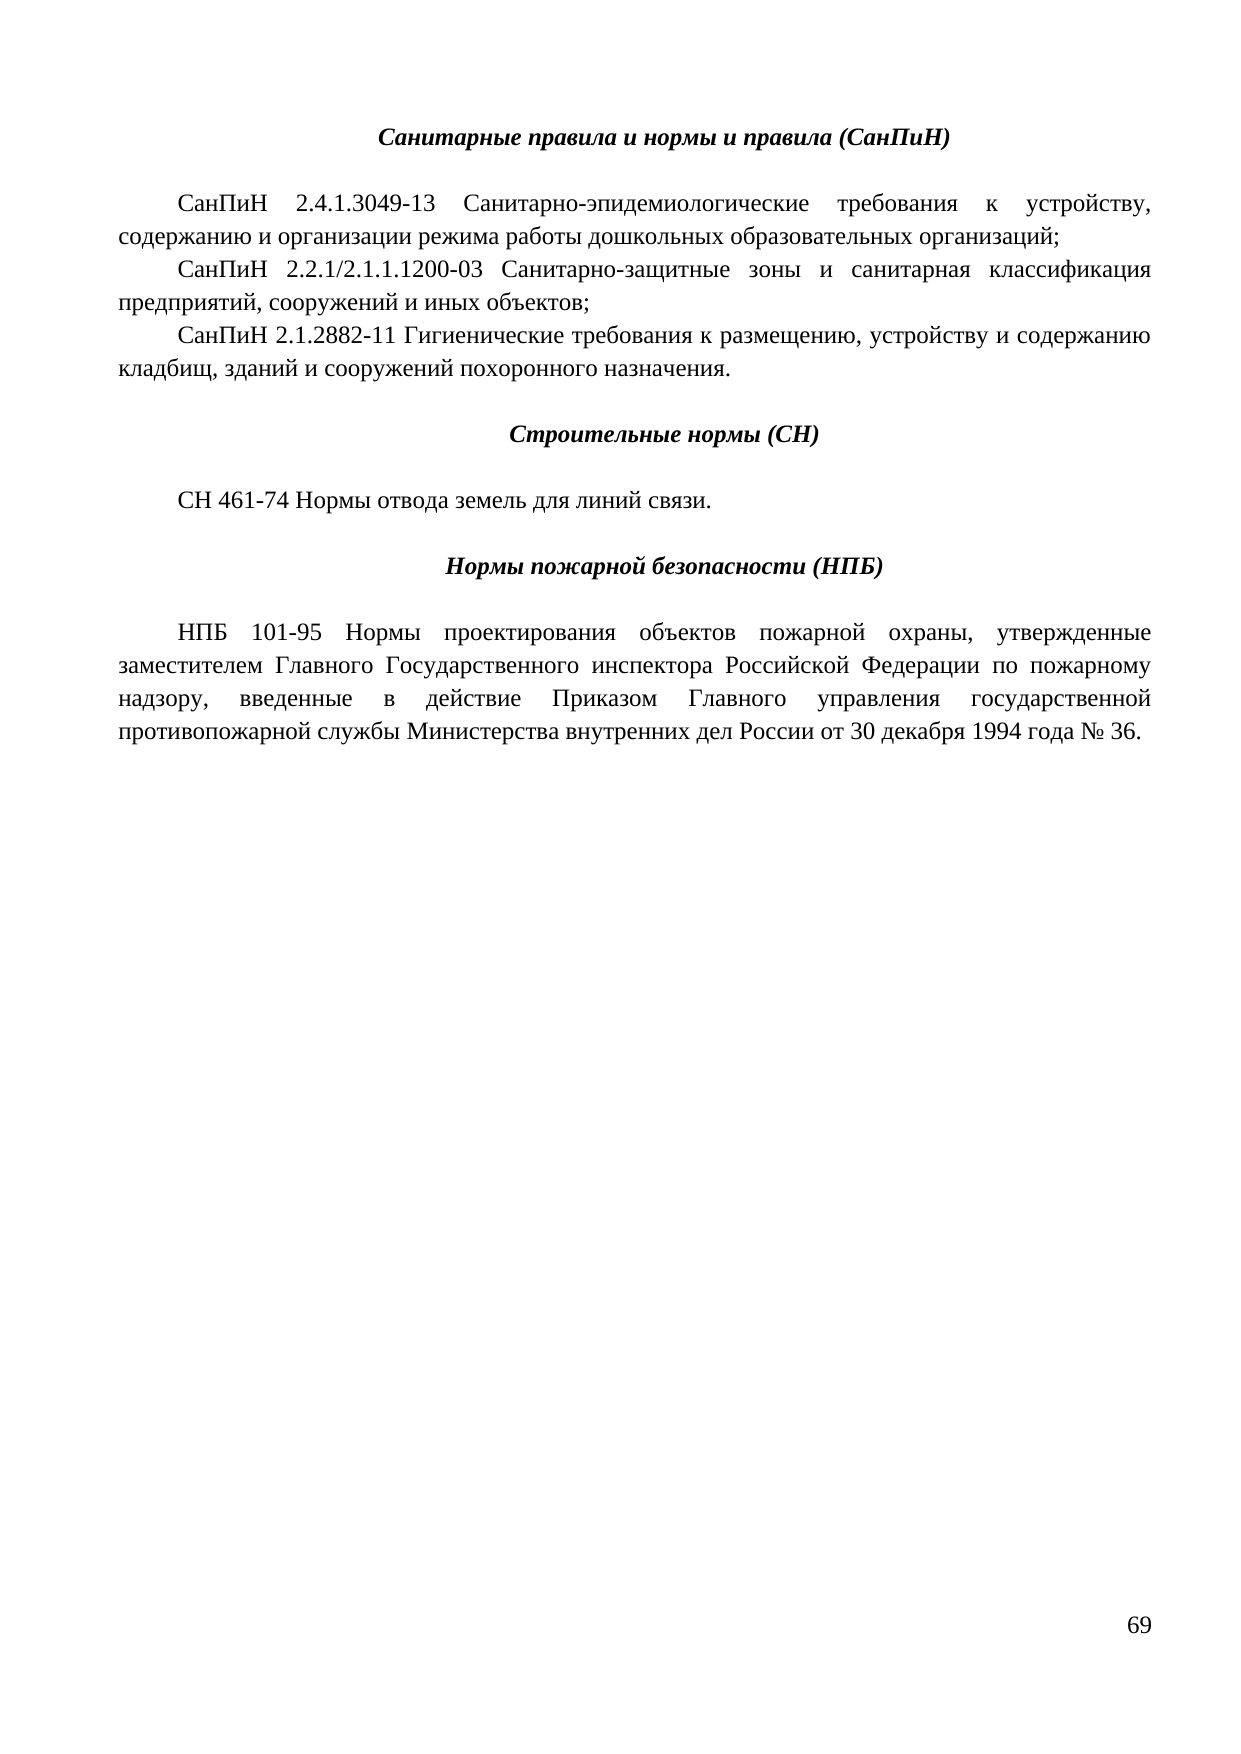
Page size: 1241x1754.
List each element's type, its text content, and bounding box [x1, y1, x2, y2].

text Санитарные правила и нормы и правила (СанПиН) [118, 122, 1152, 150]
text СанПиН 2.4.1.3049-13 Санитарно-эпидемиологические требования к устройству, содержанию и организации режима работы дошкольных образовательных организаций; [118, 188, 1152, 249]
text Строительные нормы (СН) [118, 419, 1152, 448]
text НПБ 101-95 Нормы проектирования объектов пожарной охраны, утвержденные заместителем Главного Государственного инспектора Российской Федерации по пожарному надзору, введенные в действие Приказом Главного управления государственной противопожарной службы Министерства внутренних дел России от 30 декабря 1994 года № 36. [118, 617, 1152, 745]
text СанПиН 2.1.2882-11 Гигиенические требования к размещению, устройству и содержанию кладбищ, зданий и сооружений похоронного назначения. [118, 320, 1152, 382]
text СанПиН 2.2.1/2.1.1.1200-03 Санитарно-защитные зоны и санитарная классификация предприятий, сооружений и иных объектов; [118, 254, 1152, 316]
text СН 461-74 Нормы отвода земель для линий связи. [118, 485, 1152, 514]
text Нормы пожарной безопасности (НПБ) [118, 551, 1152, 580]
